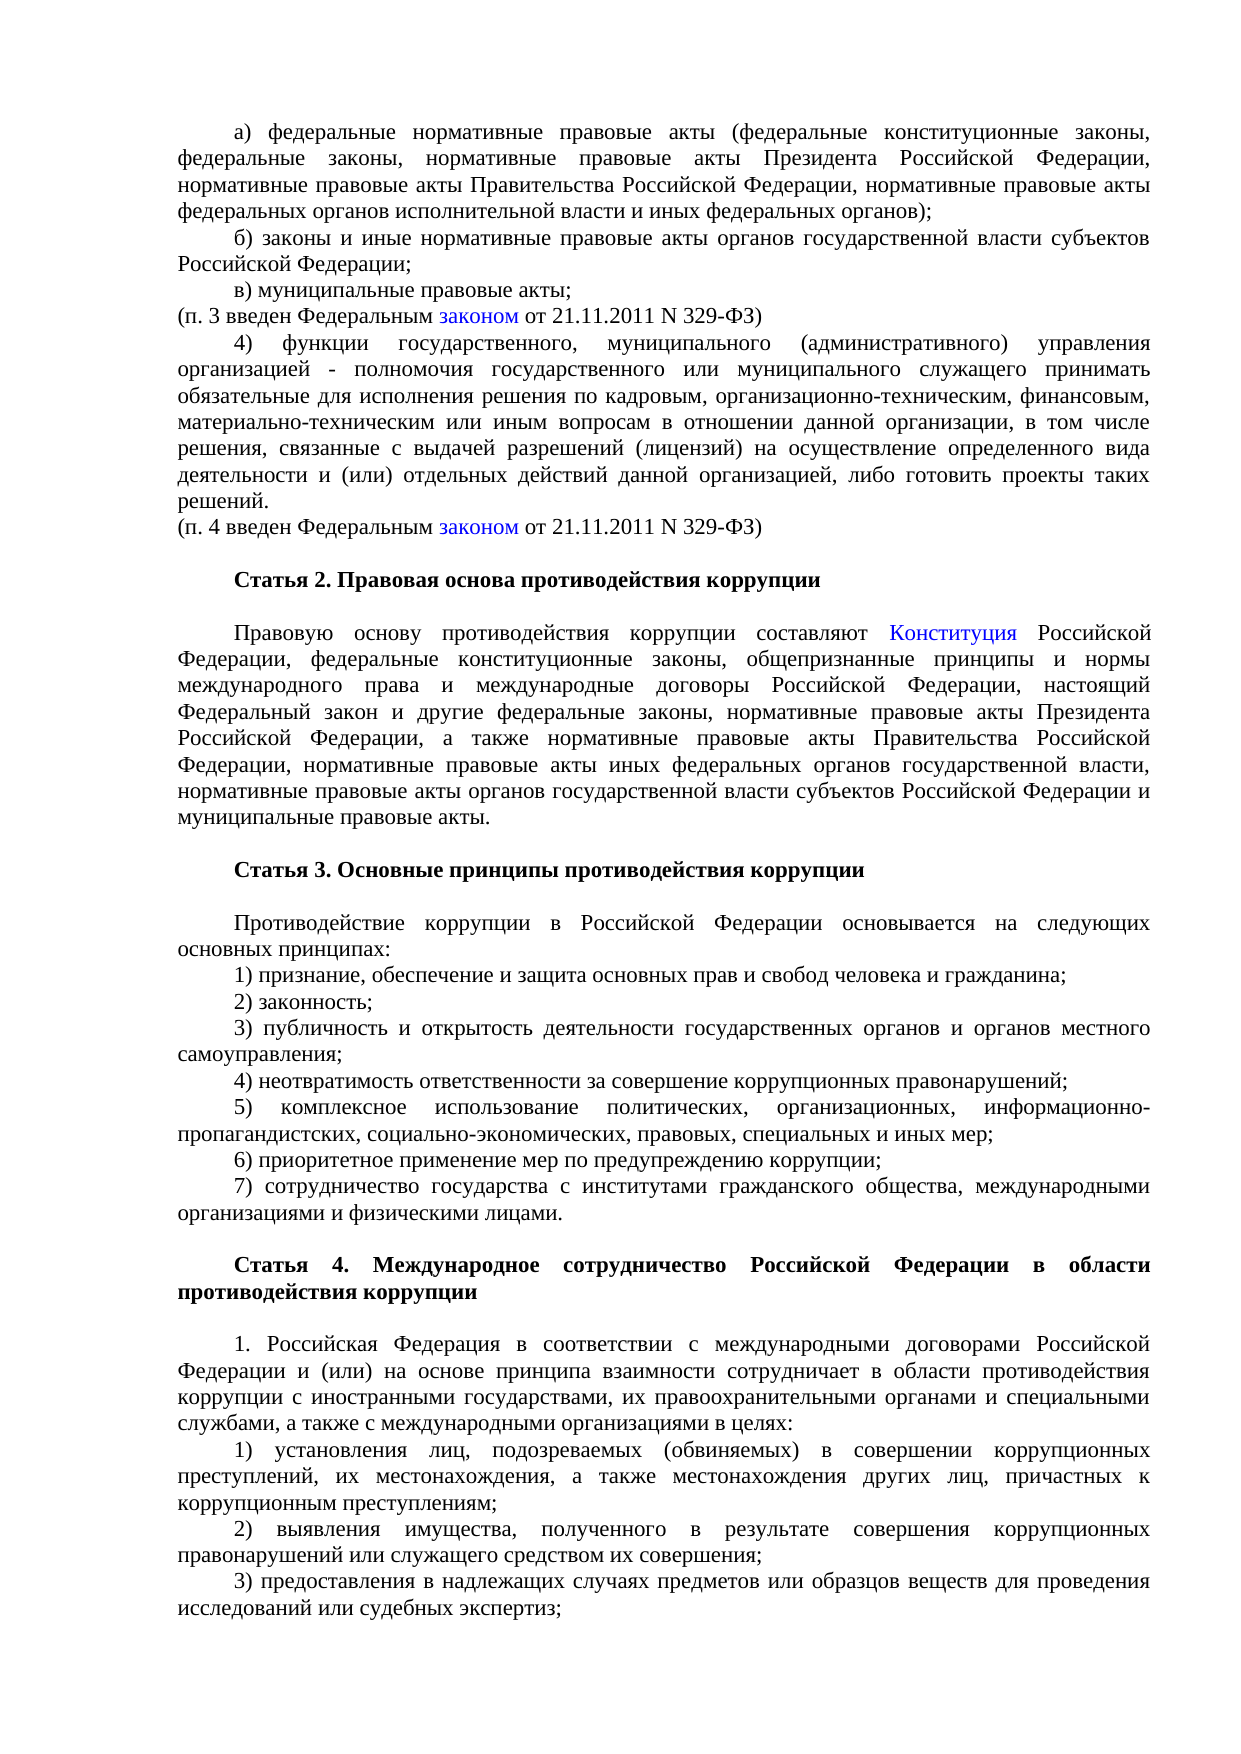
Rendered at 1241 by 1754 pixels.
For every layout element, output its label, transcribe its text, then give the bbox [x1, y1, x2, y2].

text 2) законность; [177, 988, 1152, 1014]
text 1) установления лиц, подозреваемых (обвиняемых) в совершении коррупционных преступлений, их местонахождения, а также местонахождения других лиц, причастных к коррупционным преступлениям; [177, 1436, 1152, 1515]
text 3) предоставления в надлежащих случаях предметов или образцов веществ для проведения исследований или судебных экспертиз; [177, 1568, 1152, 1620]
text 1) признание, обеспечение и защита основных прав и свобод человека и гражданина; [177, 961, 1152, 988]
text (п. 4 введен Федеральным законом от 21.11.2011 N 329-ФЗ) [177, 513, 1152, 540]
text б) законы и иные нормативные правовые акты органов государственной власти субъектов Российской Федерации; [177, 223, 1152, 276]
title Статья 4. Международное сотрудничество Российской Федерации в области противодействия коррупции [177, 1251, 1152, 1304]
text 2) выявления имущества, полученного в результате совершения коррупционных правонарушений или служащего средством их совершения; [177, 1515, 1152, 1568]
text 1. Российская Федерация в соответствии с международными договорами Российской Федерации и (или) на основе принципа взаимности сотрудничает в области противодействия коррупции с иностранными государствами, их правоохранительными органами и специальными службами, а также с международными организациями в целях: [177, 1330, 1152, 1436]
text 6) приоритетное применение мер по предупреждению коррупции; [177, 1146, 1152, 1172]
text 4) неотвратимость ответственности за совершение коррупционных правонарушений; [177, 1067, 1152, 1093]
text 4) функции государственного, муниципального (административного) управления организацией - полномочия государственного или муниципального служащего принимать обязательные для исполнения решения по кадровым, организационно-техническим, финансовым, материально-техническим или иным вопросам в отношении данной организации, в том числе решения, связанные с выдачей разрешений (лицензий) на осуществление определенного вида деятельности и (или) отдельных действий данной организацией, либо готовить проекты таких решений. [177, 329, 1152, 513]
text 7) сотрудничество государства с институтами гражданского общества, международными организациями и физическими лицами. [177, 1172, 1152, 1225]
text 5) комплексное использование политических, организационных, информационно-пропагандистских, социально-экономических, правовых, специальных и иных мер; [177, 1093, 1152, 1146]
text в) муниципальные правовые акты; [177, 276, 1152, 303]
title Статья 3. Основные принципы противодействия коррупции [177, 856, 1152, 882]
text Правовую основу противодействия коррупции составляют Конституция Российской Федерации, федеральные конституционные законы, общепризнанные принципы и нормы международного права и международные договоры Российской Федерации, настоящий Федеральный закон и другие федеральные законы, нормативные правовые акты Президента Российской Федерации, а также нормативные правовые акты Правительства Российской Федерации, нормативные правовые акты иных федеральных органов государственной власти, нормативные правовые акты органов государственной власти субъектов Российской Федерации и муниципальные правовые акты. [177, 619, 1152, 830]
title Статья 2. Правовая основа противодействия коррупции [177, 566, 1152, 592]
text 3) публичность и открытость деятельности государственных органов и органов местного самоуправления; [177, 1014, 1152, 1067]
text а) федеральные нормативные правовые акты (федеральные конституционные законы, федеральные законы, нормативные правовые акты Президента Российской Федерации, нормативные правовые акты Правительства Российской Федерации, нормативные правовые акты федеральных органов исполнительной власти и иных федеральных органов); [177, 118, 1152, 223]
text Противодействие коррупции в Российской Федерации основывается на следующих основных принципах: [177, 909, 1152, 961]
text (п. 3 введен Федеральным законом от 21.11.2011 N 329-ФЗ) [177, 303, 1152, 329]
